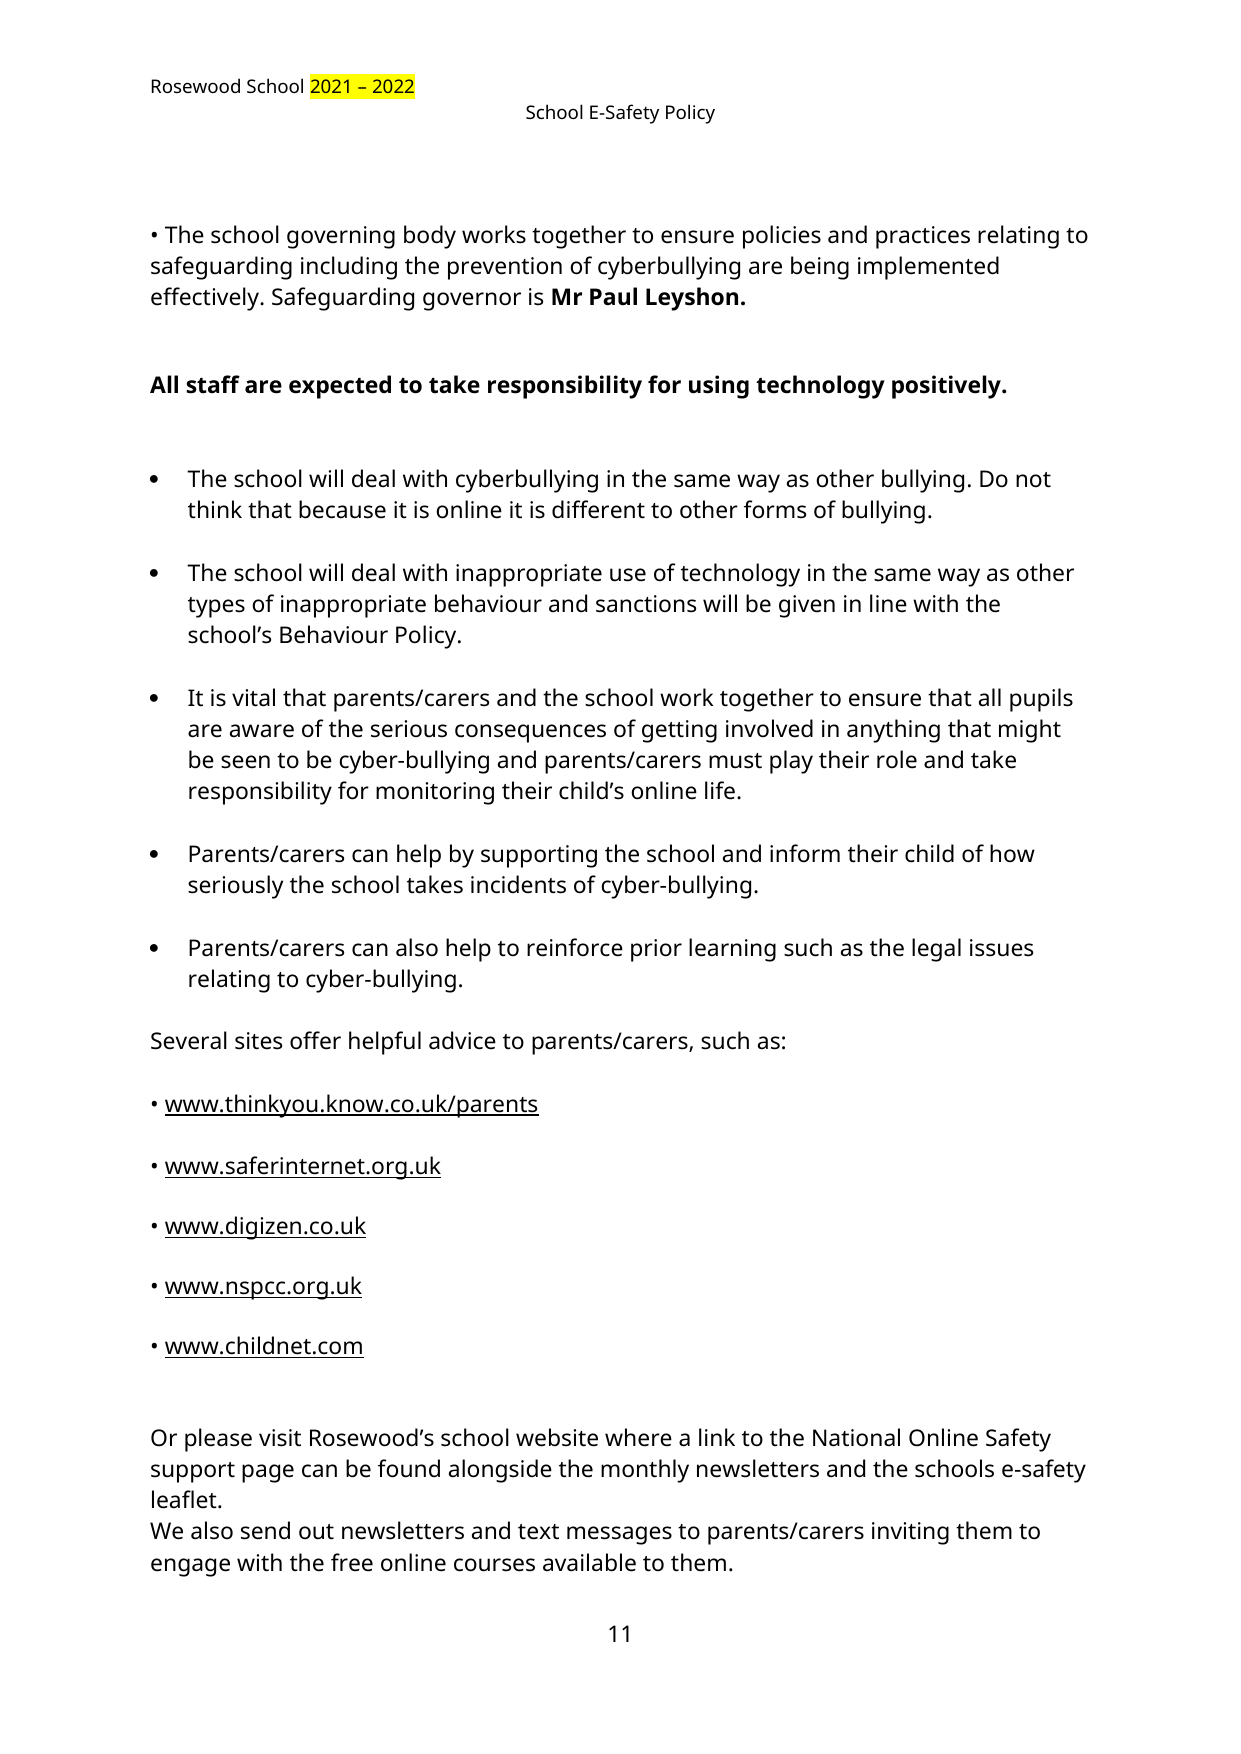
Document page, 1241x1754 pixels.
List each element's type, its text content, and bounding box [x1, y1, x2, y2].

list Parents/carers can help by supporting the school and inform their child of how seriously the school takes incidents of cyber-bullying. [150, 838, 1090, 900]
text Several sites offer helpful advice to parents/carers, such as: [150, 1025, 1090, 1057]
list Parents/carers can also help to reinforce prior learning such as the legal issues relating to cyber-bullying. [150, 932, 1090, 994]
list The school will deal with cyberbullying in the same way as other bullying. Do not think that because it is online it is different to other forms of bullying. [150, 463, 1090, 525]
text • www.nspcc.org.uk [150, 1270, 1090, 1302]
text We also send out newsletters and text messages to parents/carers inviting them to engage with the free online courses available to them. [150, 1515, 1090, 1578]
text • The school governing body works together to ensure policies and practices relating to safeguarding including the prevention of cyberbullying are being implemented effectively. Safeguarding governor is Mr Paul Leyshon. [150, 218, 1090, 312]
text Or please visit Rosewood’s school website where a link to the National Online Safety support page can be found alongside the monthly newsletters and the schools e-safety leaflet. [150, 1422, 1090, 1515]
text • www.saferinternet.org.uk [150, 1150, 1090, 1182]
text • www.childnet.com [150, 1330, 1090, 1362]
text • www.thinkyou.know.co.uk/parents [150, 1088, 1090, 1119]
list The school will deal with inappropriate use of technology in the same way as other types of inappropriate behaviour and sanctions will be given in line with the school’s Behaviour Policy. [150, 557, 1090, 650]
text • www.digizen.co.uk [150, 1210, 1090, 1242]
text All staff are expected to take responsibility for using technology positively. [150, 369, 1090, 400]
list It is vital that parents/carers and the school work together to ensure that all pupils are aware of the serious consequences of getting involved in anything that might be seen to be cyber-bullying and parents/carers must play their role and take responsibility for monitoring their child’s online life. [150, 682, 1090, 807]
